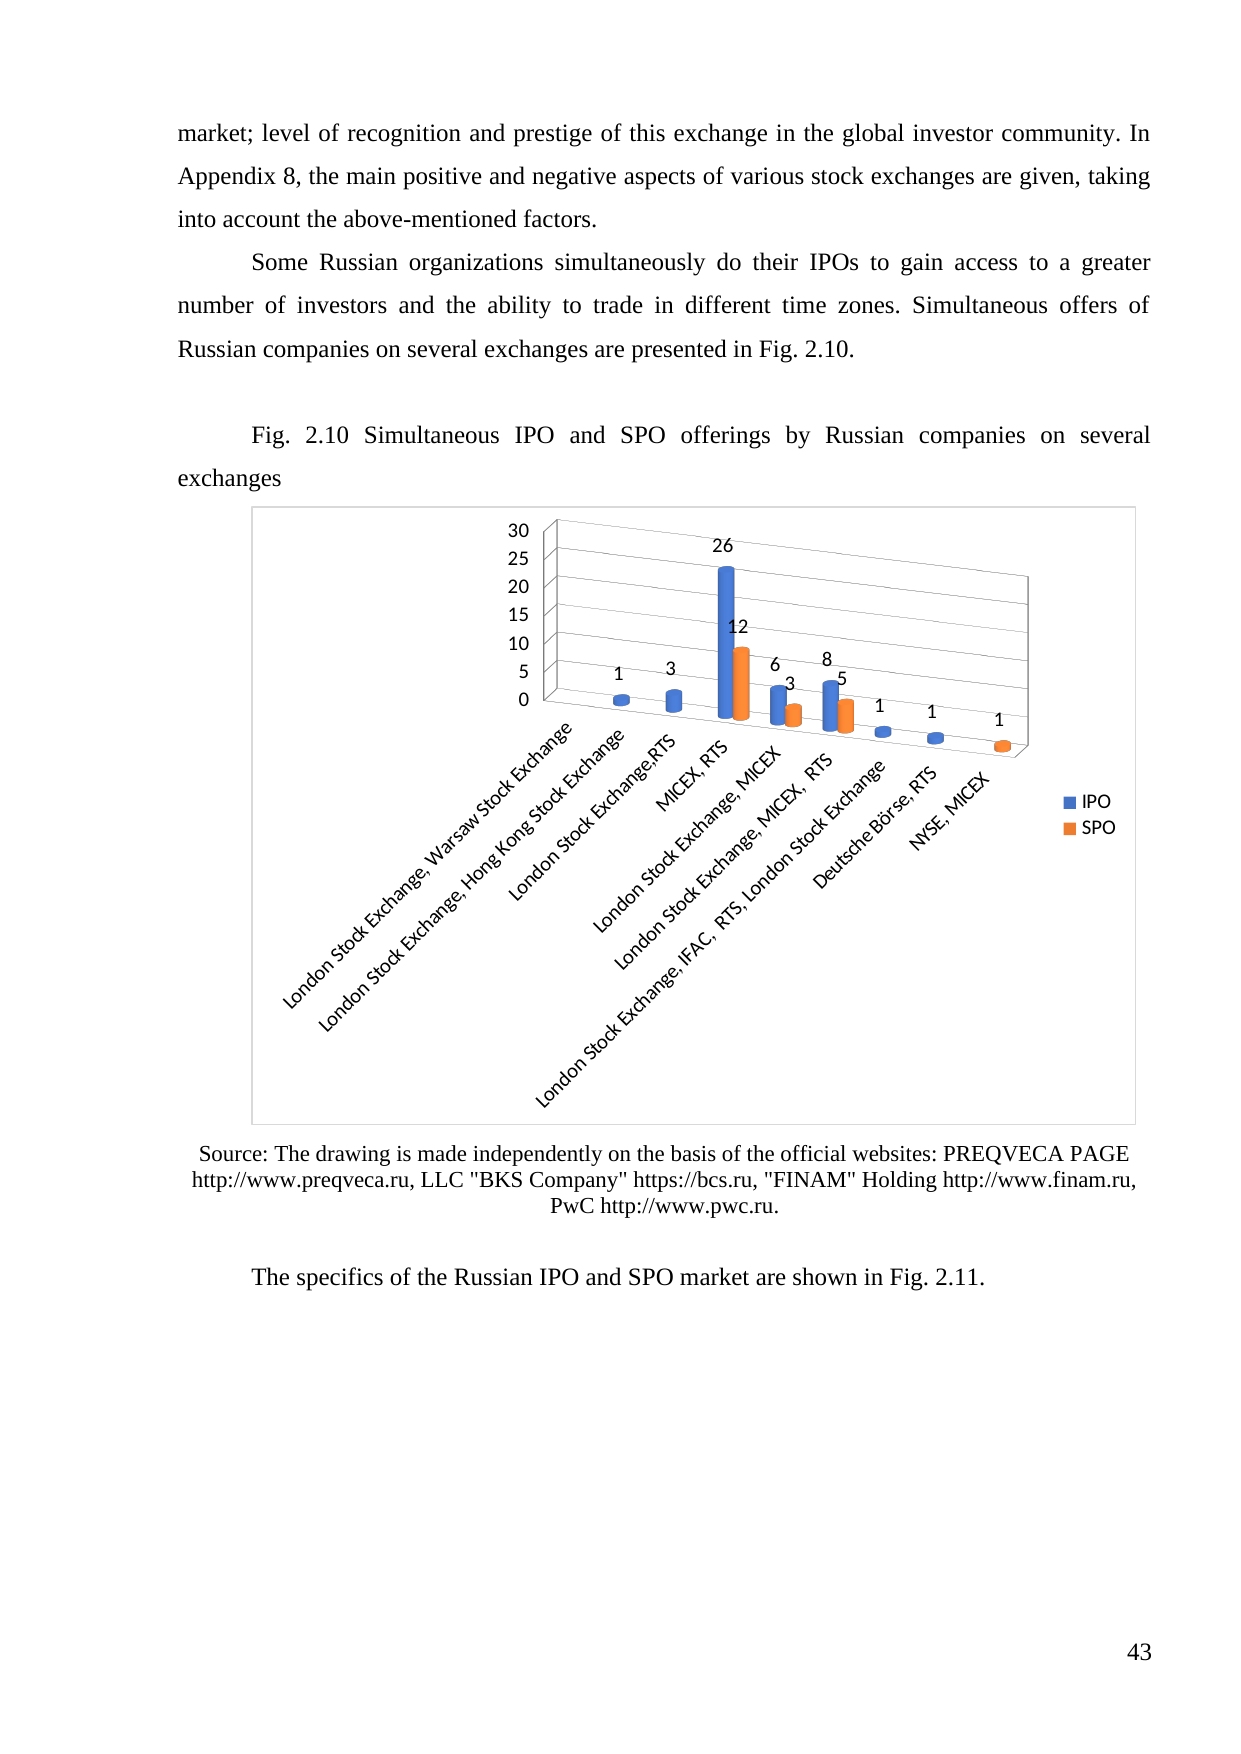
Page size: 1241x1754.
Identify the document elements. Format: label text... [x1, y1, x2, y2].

text Some Russian organizations simultaneously do their IPOs to gain access to a greater number of investors and the ability to trade in different time zones. Simultaneous offers of Russian companies on several exchanges are presented in Fig. 2.10. [177, 247, 1152, 362]
text Fig. 2.10 Simultaneous IPO and SPO offerings by Russian companies on several exchanges [177, 420, 1152, 492]
text The specifics of the Russian IPO and SPO market are shown in Fig. 2.11. [177, 1262, 1152, 1291]
text Source: The drawing is made independently on the basis of the official websites: PREQVECA PAGE http://www.preqveca.ru, LLC "BKS Company" https://bcs.ru, "FINAM" Holding http://www.finam.ru, PwC http://www.pwc.ru. [177, 1140, 1152, 1219]
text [177, 118, 1152, 233]
